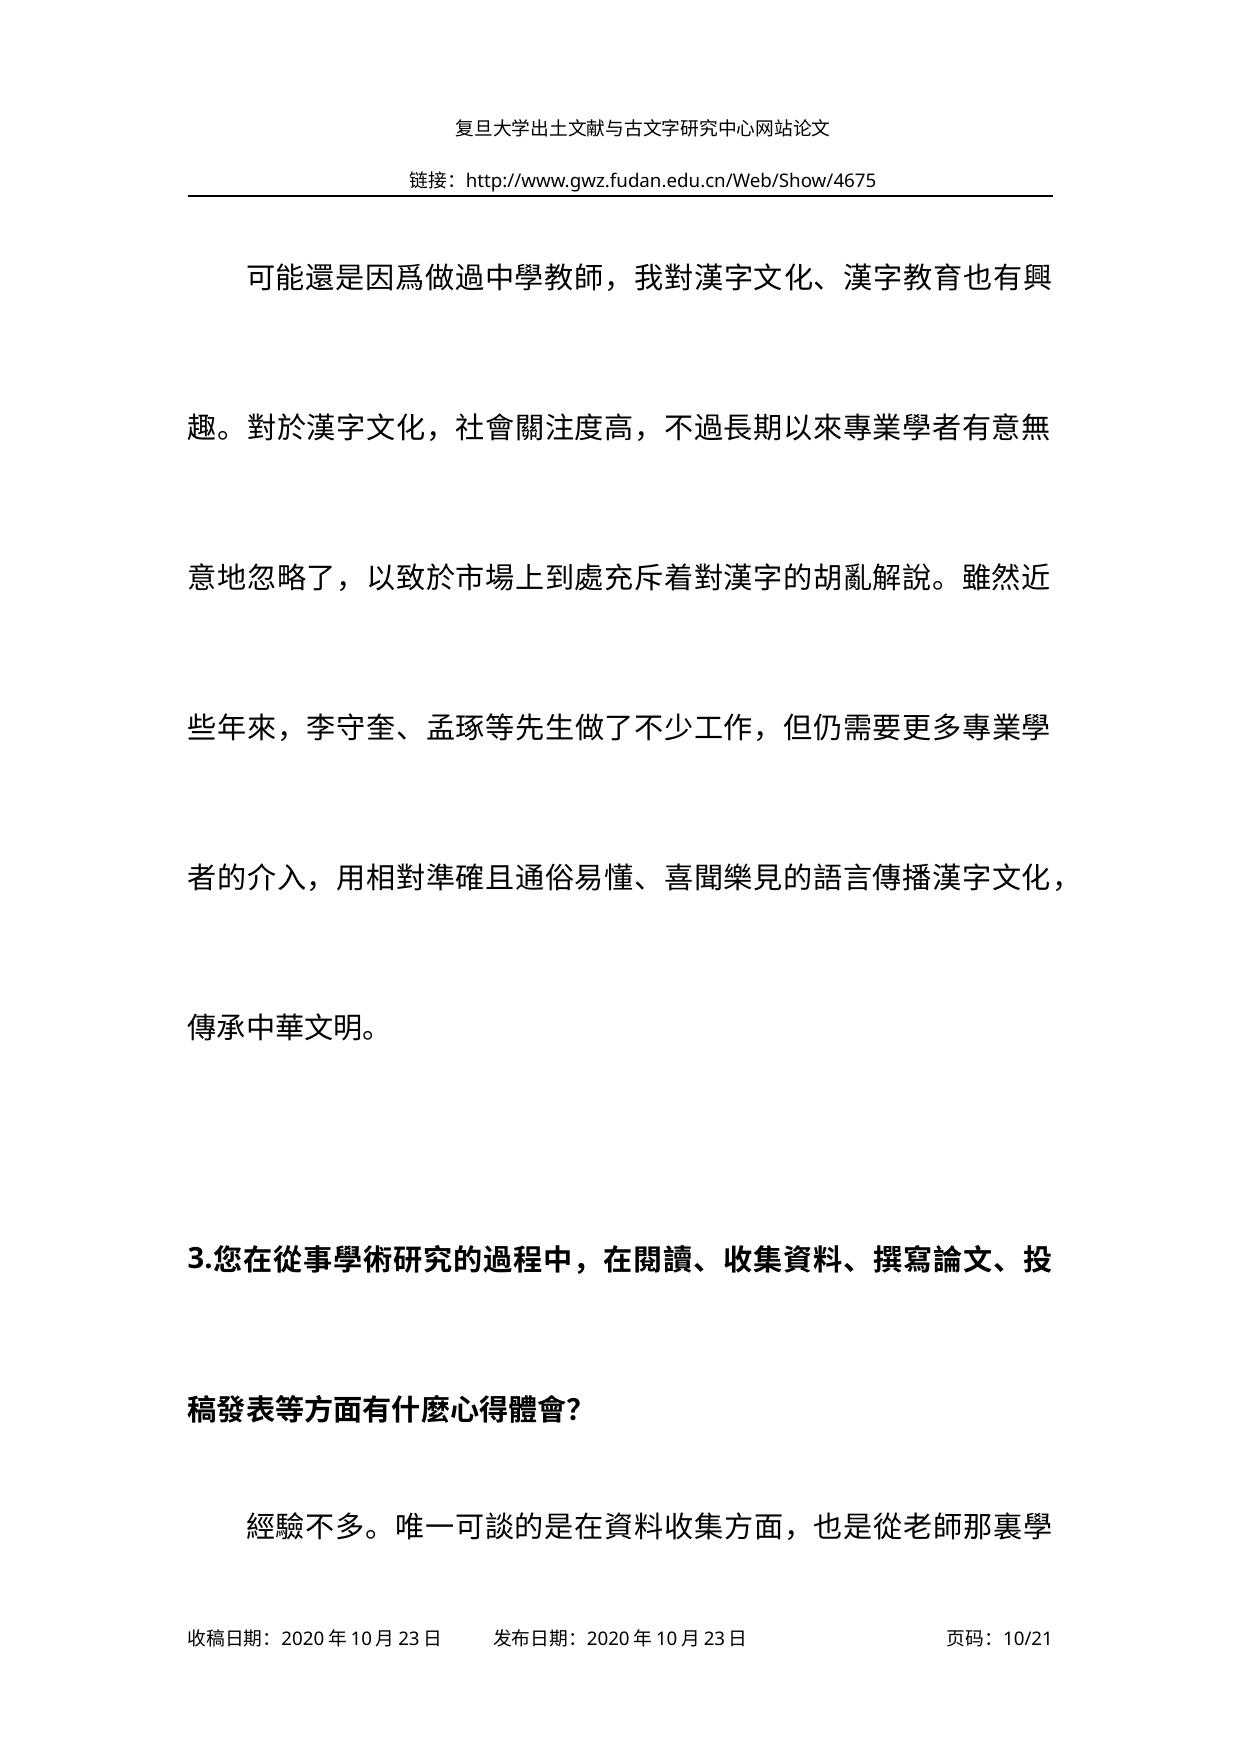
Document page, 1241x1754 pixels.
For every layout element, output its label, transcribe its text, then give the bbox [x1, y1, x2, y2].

text 可能還是因爲做過中學教師，我對漢字文化、漢字教育也有興趣。對於漢字文化，社會關注度高，不過長期以來專業學者有意無意地忽略了，以致於市場上到處充斥着對漢字的胡亂解說。雖然近些年來，李守奎、孟琢等先生做了不少工作，但仍需要更多專業學者的介入，用相對準確且通俗易懂、喜聞樂見的語言傳播漢字文化，傳承中華文明。 [187, 238, 1053, 1063]
text 3.您在從事學術研究的過程中，在閱讀、收集資料、撰寫論文、投稿發表等方面有什麼心得體會？ [187, 1220, 1053, 1445]
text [187, 1487, 1053, 1562]
